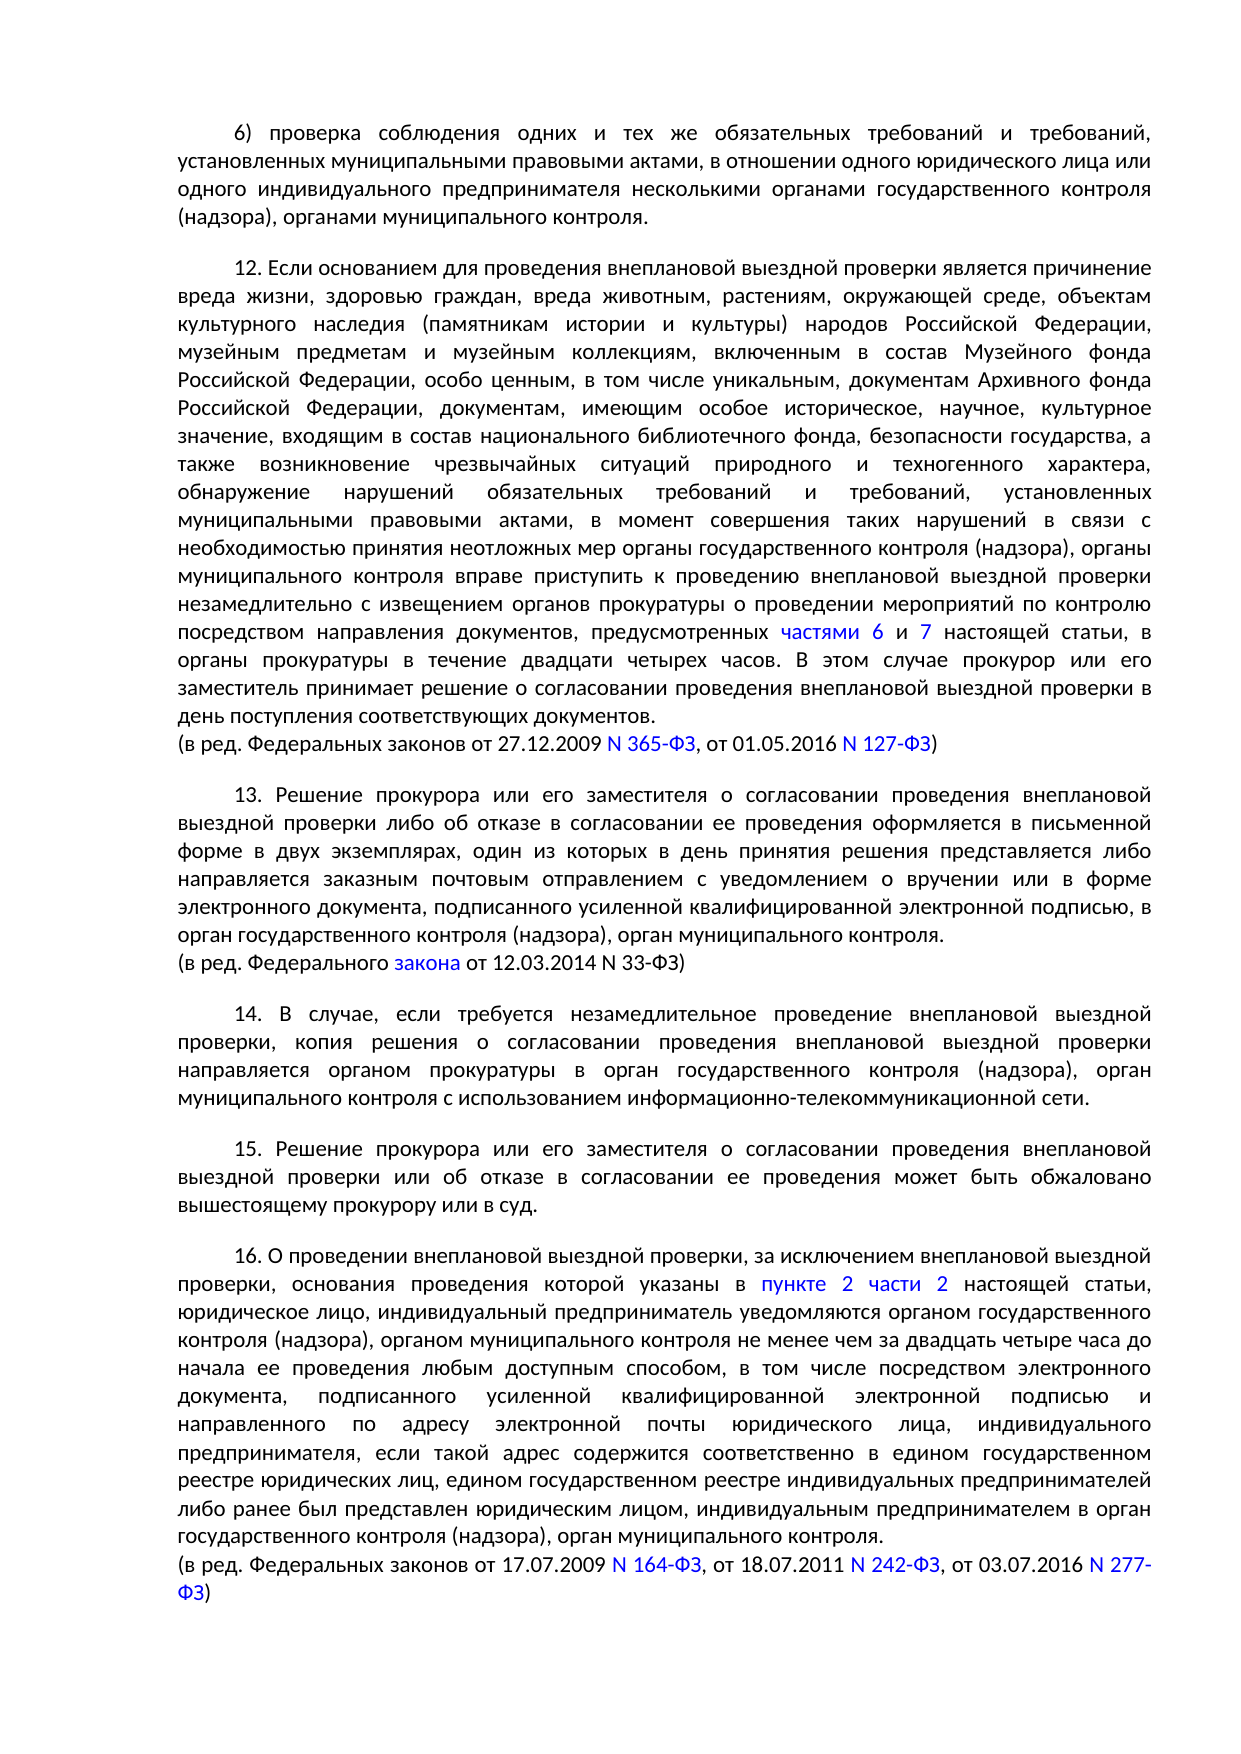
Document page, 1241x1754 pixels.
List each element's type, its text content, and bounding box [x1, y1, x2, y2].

text 14. В случае, если требуется незамедлительное проведение внеплановой выездной проверки, копия решения о согласовании проведения внеплановой выездной проверки направляется органом прокуратуры в орган государственного контроля (надзора), орган муниципального контроля с использованием информационно-телекоммуникационной сети. [177, 999, 1152, 1112]
text 6) проверка соблюдения одних и тех же обязательных требований и требований, установленных муниципальными правовыми актами, в отношении одного юридического лица или одного индивидуального предпринимателя несколькими органами государственного контроля (надзора), органами муниципального контроля. [177, 118, 1152, 230]
text 15. Решение прокурора или его заместителя о согласовании проведения внеплановой выездной проверки или об отказе в согласовании ее проведения может быть обжаловано вышестоящему прокурору или в суд. [177, 1134, 1152, 1218]
text (в ред. Федеральных законов от 27.12.2009 N 365-ФЗ, от 01.05.2016 N 127-ФЗ) [177, 729, 1152, 757]
text 16. О проведении внеплановой выездной проверки, за исключением внеплановой выездной проверки, основания проведения которой указаны в пункте 2 части 2 настоящей статьи, юридическое лицо, индивидуальный предприниматель уведомляются органом государственного контроля (надзора), органом муниципального контроля не менее чем за двадцать четыре часа до начала ее проведения любым доступным способом, в том числе посредством электронного документа, подписанного усиленной квалифицированной электронной подписью и направленного по адресу электронной почты юридического лица, индивидуального предпринимателя, если такой адрес содержится соответственно в едином государственном реестре юридических лиц, едином государственном реестре индивидуальных предпринимателей либо ранее был представлен юридическим лицом, индивидуальным предпринимателем в орган государственного контроля (надзора), орган муниципального контроля. [177, 1241, 1152, 1550]
text (в ред. Федеральных законов от 17.07.2009 N 164-ФЗ, от 18.07.2011 N 242-ФЗ, от 03.07.2016 N 277-ФЗ) [177, 1550, 1152, 1606]
text 12. Если основанием для проведения внеплановой выездной проверки является причинение вреда жизни, здоровью граждан, вреда животным, растениям, окружающей среде, объектам культурного наследия (памятникам истории и культуры) народов Российской Федерации, музейным предметам и музейным коллекциям, включенным в состав Музейного фонда Российской Федерации, особо ценным, в том числе уникальным, документам Архивного фонда Российской Федерации, документам, имеющим особое историческое, научное, культурное значение, входящим в состав национального библиотечного фонда, безопасности государства, а также возникновение чрезвычайных ситуаций природного и техногенного характера, обнаружение нарушений обязательных требований и требований, установленных муниципальными правовыми актами, в момент совершения таких нарушений в связи с необходимостью принятия неотложных мер органы государственного контроля (надзора), органы муниципального контроля вправе приступить к проведению внеплановой выездной проверки незамедлительно с извещением органов прокуратуры о проведении мероприятий по контролю посредством направления документов, предусмотренных частями 6 и 7 настоящей статьи, в органы прокуратуры в течение двадцати четырех часов. В этом случае прокурор или его заместитель принимает решение о согласовании проведения внеплановой выездной проверки в день поступления соответствующих документов. [177, 253, 1152, 729]
text 13. Решение прокурора или его заместителя о согласовании проведения внеплановой выездной проверки либо об отказе в согласовании ее проведения оформляется в письменной форме в двух экземплярах, один из которых в день принятия решения представляется либо направляется заказным почтовым отправлением с уведомлением о вручении или в форме электронного документа, подписанного усиленной квалифицированной электронной подписью, в орган государственного контроля (надзора), орган муниципального контроля. [177, 780, 1152, 948]
text (в ред. Федерального закона от 12.03.2014 N 33-ФЗ) [177, 948, 1152, 977]
